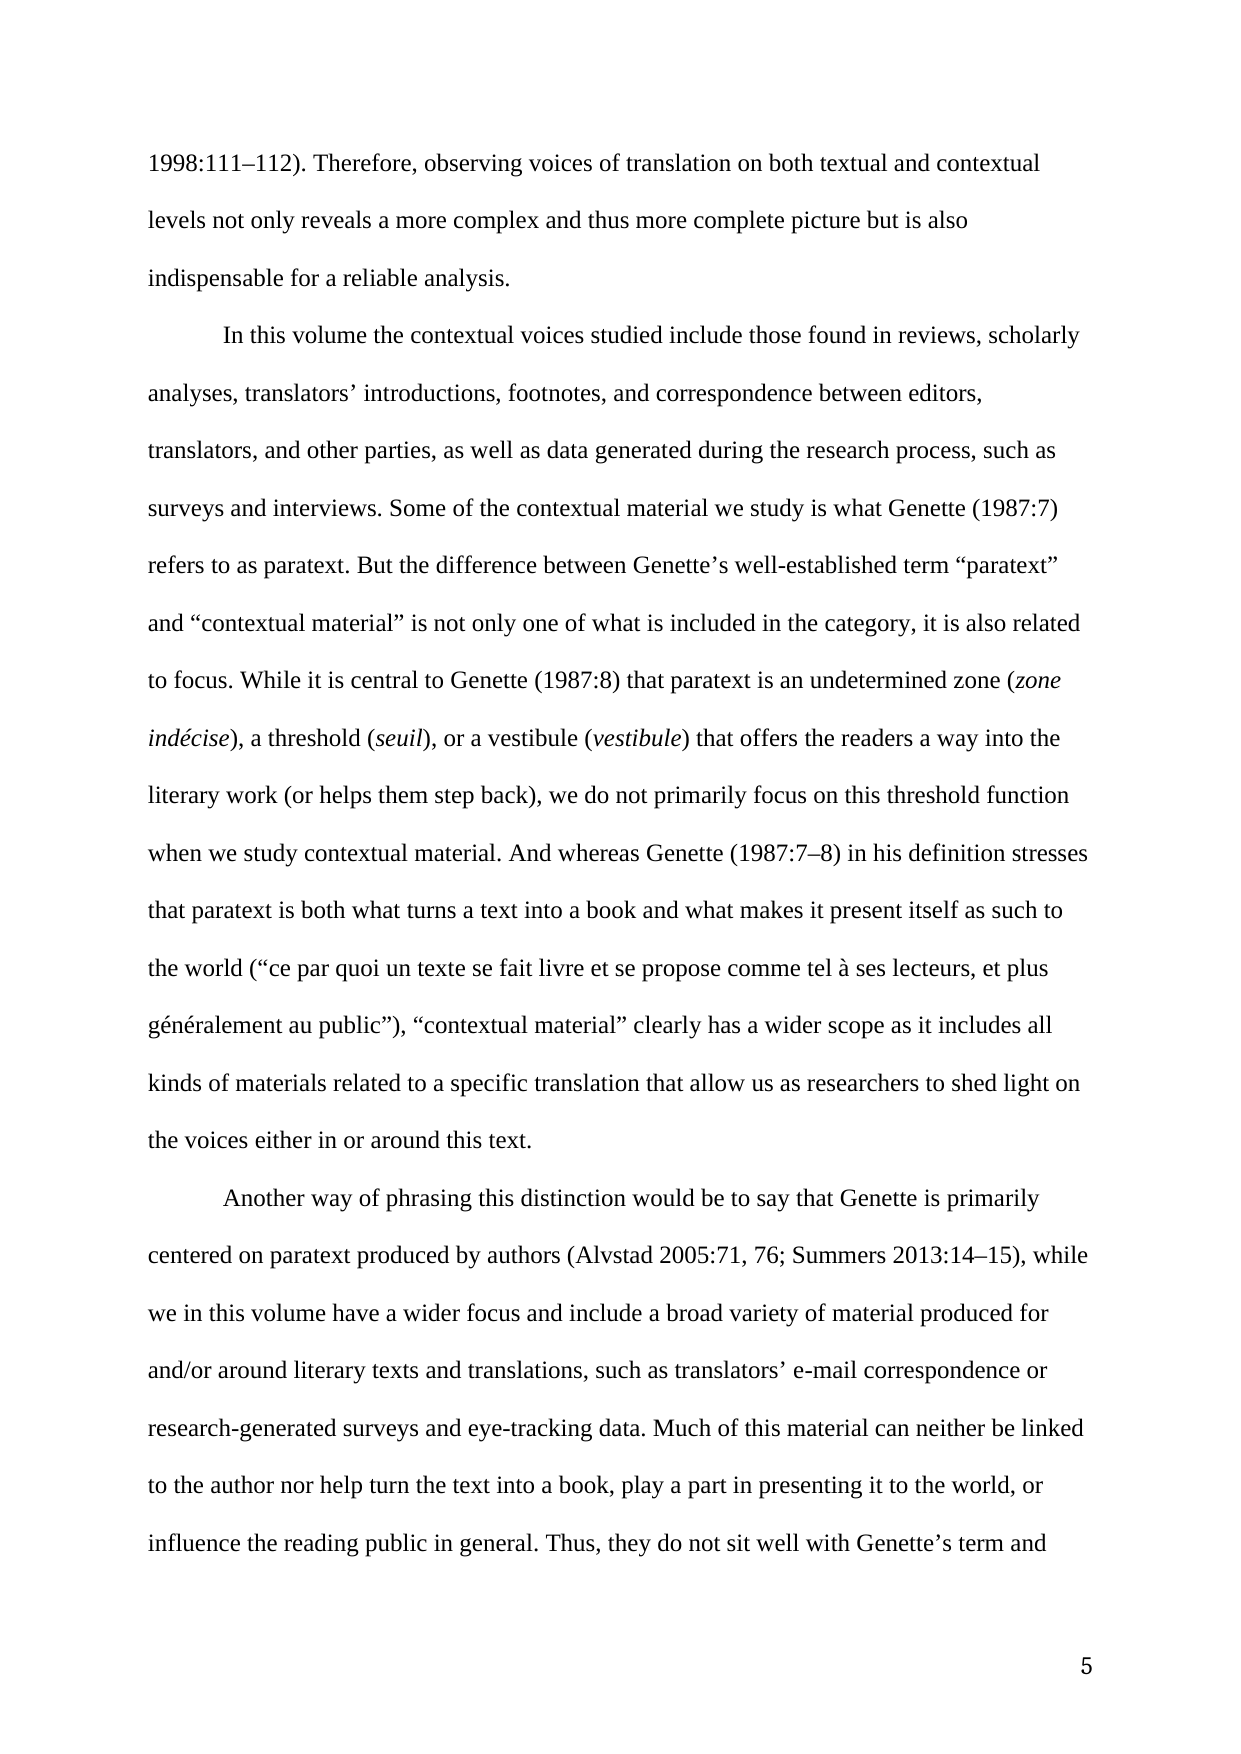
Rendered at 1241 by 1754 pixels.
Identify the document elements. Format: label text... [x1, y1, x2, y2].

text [148, 148, 1093, 291]
text In this volume the contextual voices studied include those found in reviews, scholarly analyses, translators’ introductions, footnotes, and correspondence between editors, translators, and other parties, as well as data generated during the research process, such as surveys and interviews. Some of the contextual material we study is what Genette (1987:7) refers to as paratext. But the difference between Genette’s well-established term “paratext” and “contextual material” is not only one of what is included in the category, it is also related to focus. While it is central to Genette (1987:8) that paratext is an undetermined zone (zone indécise), a threshold (seuil), or a vestibule (vestibule) that offers the readers a way into the literary work (or helps them step back), we do not primarily focus on this threshold function when we study contextual material. And whereas Genette (1987:7–8) in his definition stresses that paratext is both what turns a text into a book and what makes it present itself as such to the world (“ce par quoi un texte se fait livre et se propose comme tel à ses lecteurs, et plus généralement au public”), “contextual material” clearly has a wider scope as it includes all kinds of materials related to a specific translation that allow us as researchers to shed light on the voices either in or around this text. [148, 320, 1093, 1154]
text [148, 1183, 1093, 1556]
